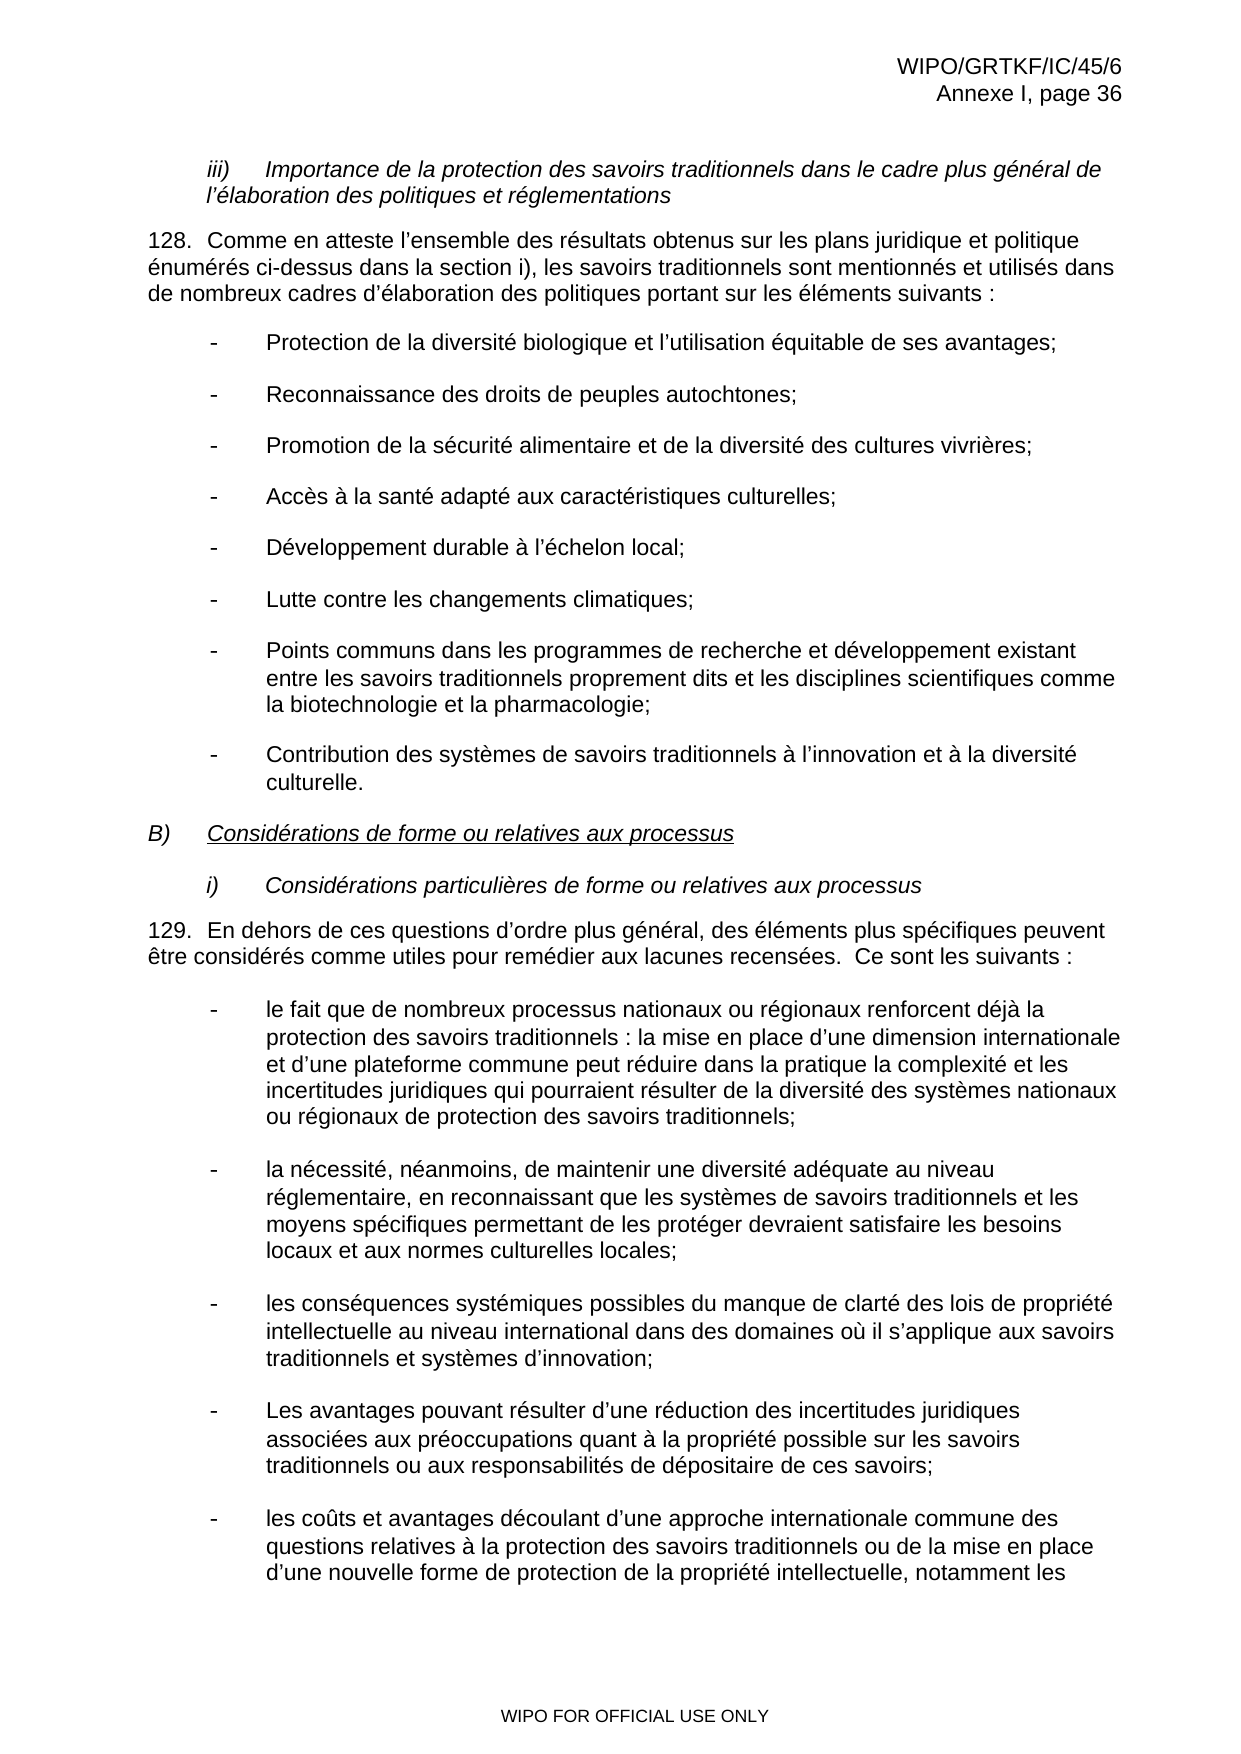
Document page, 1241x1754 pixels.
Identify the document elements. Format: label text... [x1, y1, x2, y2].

list Protection de la diversité biologique et l’utilisation équitable de ses avantages; [207, 329, 1122, 358]
list Contribution des systèmes de savoirs traditionnels à l’innovation et à la diversité culturelle. [207, 741, 1122, 795]
subtitle i) Considérations particulières de forme ou relatives aux processus [148, 872, 1122, 898]
list le fait que de nombreux processus nationaux ou régionaux renforcent déjà la protection des savoirs traditionnels : la mise en place d’une dimension internationale et d’une plateforme commune peut réduire dans la pratique la complexité et les incertitudes juridiques qui pourraient résulter de la diversité des systèmes nationaux ou régionaux de protection des savoirs traditionnels; [207, 996, 1122, 1130]
list les conséquences systémiques possibles du manque de clarté des lois de propriété intellectuelle au niveau international dans des domaines où il s’applique aux savoirs traditionnels et systèmes d’innovation; [207, 1290, 1122, 1371]
list Promotion de la sécurité alimentaire et de la diversité des cultures vivrières; [207, 432, 1122, 460]
list Reconnaissance des droits de peuples autochtones; [207, 381, 1122, 409]
subtitle Considérations de forme ou relatives aux processus [148, 820, 1122, 847]
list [207, 1504, 1122, 1586]
subtitle iii) Importance de la protection des savoirs traditionnels dans le cadre plus général de l’élaboration des politiques et réglementations [206, 156, 1122, 208]
list Développement durable à l’échelon local; [207, 534, 1122, 563]
text En dehors de ces questions d’ordre plus général, des éléments plus spécifiques peuvent être considérés comme utiles pour remédier aux lacunes recensées. Ce sont les suivants : [148, 917, 1122, 969]
list Les avantages pouvant résulter d’une réduction des incertitudes juridiques associées aux préoccupations quant à la propriété possible sur les savoirs traditionnels ou aux responsabilités de dépositaire de ces savoirs; [207, 1397, 1122, 1478]
text Comme en atteste l’ensemble des résultats obtenus sur les plans juridique et politique énumérés ci-dessus dans la section i), les savoirs traditionnels sont mentionnés et utilisés dans de nombreux cadres d’élaboration des politiques portant sur les éléments suivants : [148, 227, 1122, 306]
list Lutte contre les changements climatiques; [207, 586, 1122, 614]
list Points communs dans les programmes de recherche et développement existant entre les savoirs traditionnels proprement dits et les disciplines scientifiques comme la biotechnologie et la pharmacologie; [207, 637, 1122, 718]
list la nécessité, néanmoins, de maintenir une diversité adéquate au niveau réglementaire, en reconnaissant que les systèmes de savoirs traditionnels et les moyens spécifiques permettant de les protéger devraient satisfaire les besoins locaux et aux normes culturelles locales; [207, 1156, 1122, 1263]
list Accès à la santé adapté aux caractéristiques culturelles; [207, 483, 1122, 511]
